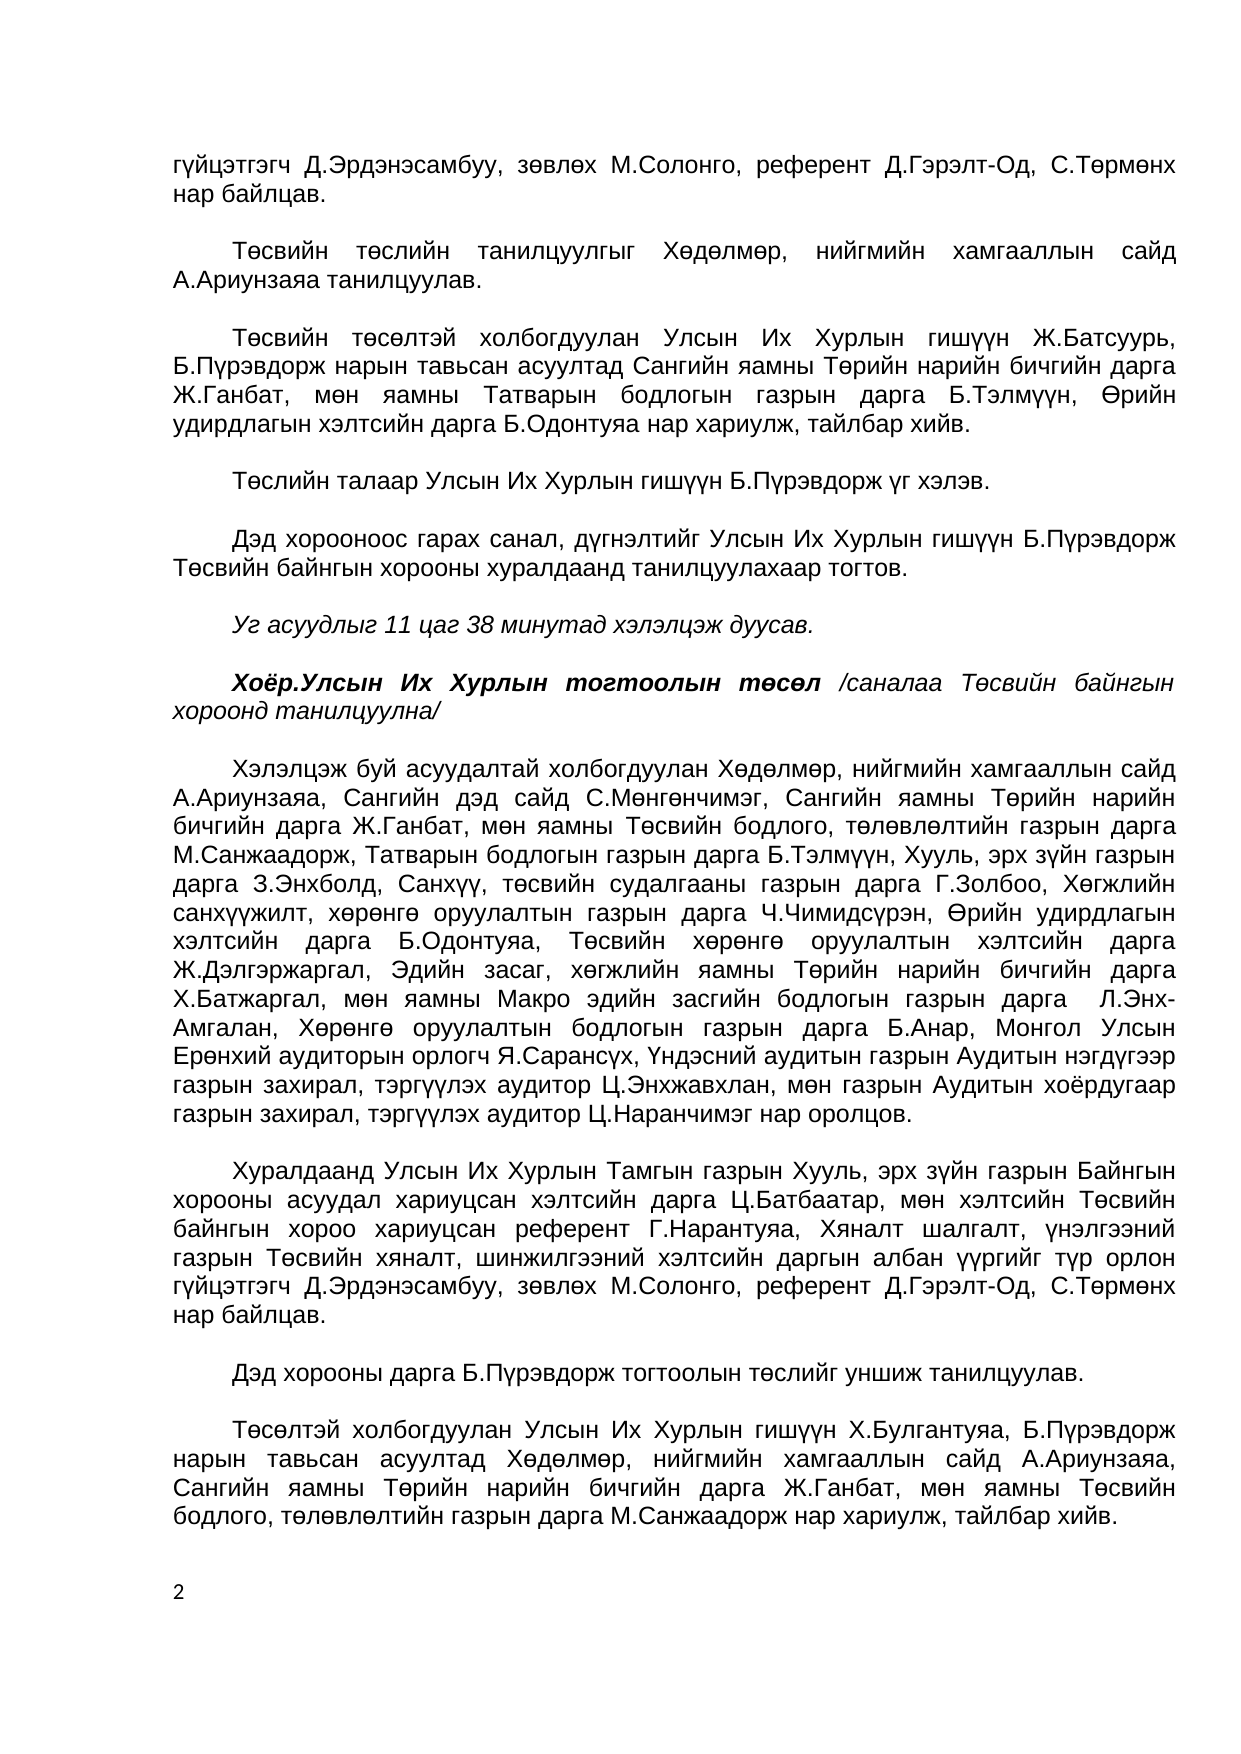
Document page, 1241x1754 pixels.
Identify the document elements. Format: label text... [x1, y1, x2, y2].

text Дэд хорооны дарга Б.Пүрэвдорж тогтоолын төслийг уншиж танилцуулав. [173, 1357, 1177, 1386]
text Хэлэлцэж буй асуудалтай холбогдуулан Хөдөлмөр, нийгмийн хамгааллын сайд А.Ариунзаяа, Сангийн дэд сайд С.Мөнгөнчимэг, Сангийн яамны Төрийн нарийн бичгийн дарга Ж.Ганбат, мөн яамны Төсвийн бодлого, төлөвлөлтийн газрын дарга М.Санжаадорж, Татварын бодлогын газрын дарга Б.Тэлмүүн, Хууль, эрх зүйн газрын дарга З.Энхболд, Санхүү, төсвийн судалгааны газрын дарга Г.Золбоо, Хөгжлийн санхүүжилт, хөрөнгө оруулалтын газрын дарга Ч.Чимидсүрэн, Өрийн удирдлагын хэлтсийн дарга Б.Одонтуяа, Төсвийн хөрөнгө оруулалтын хэлтсийн дарга Ж.Дэлгэржаргал, Эдийн засаг, хөгжлийн яамны Төрийн нарийн бичгийн дарга Х.Батжаргал, мөн яамны Макро эдийн засгийн бодлогын газрын дарга Л.Энх-Амгалан, Хөрөнгө оруулалтын бодлогын газрын дарга Б.Анар, Монгол Улсын Ерөнхий аудиторын орлогч Я.Сарансүх, Үндэсний аудитын газрын Аудитын нэгдүгээр газрын захирал, тэргүүлэх аудитор Ц.Энхжавхлан, мөн газрын Аудитын хоёрдугаар газрын захирал, тэргүүлэх аудитор Ц.Наранчимэг нар оролцов. [173, 754, 1177, 1127]
text Төслийн талаар Улсын Их Хурлын гишүүн Б.Пүрэвдорж үг хэлэв. [173, 466, 1177, 495]
text Дэд хорооноос гарах санал, дүгнэлтийг Улсын Их Хурлын гишүүн Б.Пүрэвдорж Төсвийн байнгын хорооны хуралдаанд танилцуулахаар тогтов. [173, 524, 1177, 581]
text Төсвийн төслийн танилцуулгыг Хөдөлмөр, нийгмийн хамгааллын сайд А.Ариунзаяа танилцуулав. [173, 236, 1177, 294]
text Төсвийн төсөлтэй холбогдуулан Улсын Их Хурлын гишүүн Ж.Батсуурь, Б.Пүрэвдорж нарын тавьсан асуултад Сангийн яамны Төрийн нарийн бичгийн дарга Ж.Ганбат, мөн яамны Татварын бодлогын газрын дарга Б.Тэлмүүн, Өрийн удирдлагын хэлтсийн дарга Б.Одонтуяа нар хариулж, тайлбар хийв. [173, 322, 1177, 437]
text Уг асуудлыг 11 цаг 38 минутад хэлэлцэж дуусав. [173, 610, 1177, 639]
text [173, 150, 1177, 207]
text Төсөлтэй холбогдуулан Улсын Их Хурлын гишүүн Х.Булгантуяа, Б.Пүрэвдорж нарын тавьсан асуултад Хөдөлмөр, нийгмийн хамгааллын сайд А.Ариунзаяа, Сангийн яамны Төрийн нарийн бичгийн дарга Ж.Ганбат, мөн яамны Төсвийн бодлого, төлөвлөлтийн газрын дарга М.Санжаадорж нар хариулж, тайлбар хийв. [173, 1415, 1177, 1530]
text Хоёр.Улсын Их Хурлын тогтоолын төсөл /саналаа Төсвийн байнгын хороонд танилцуулна/ [173, 667, 1177, 725]
